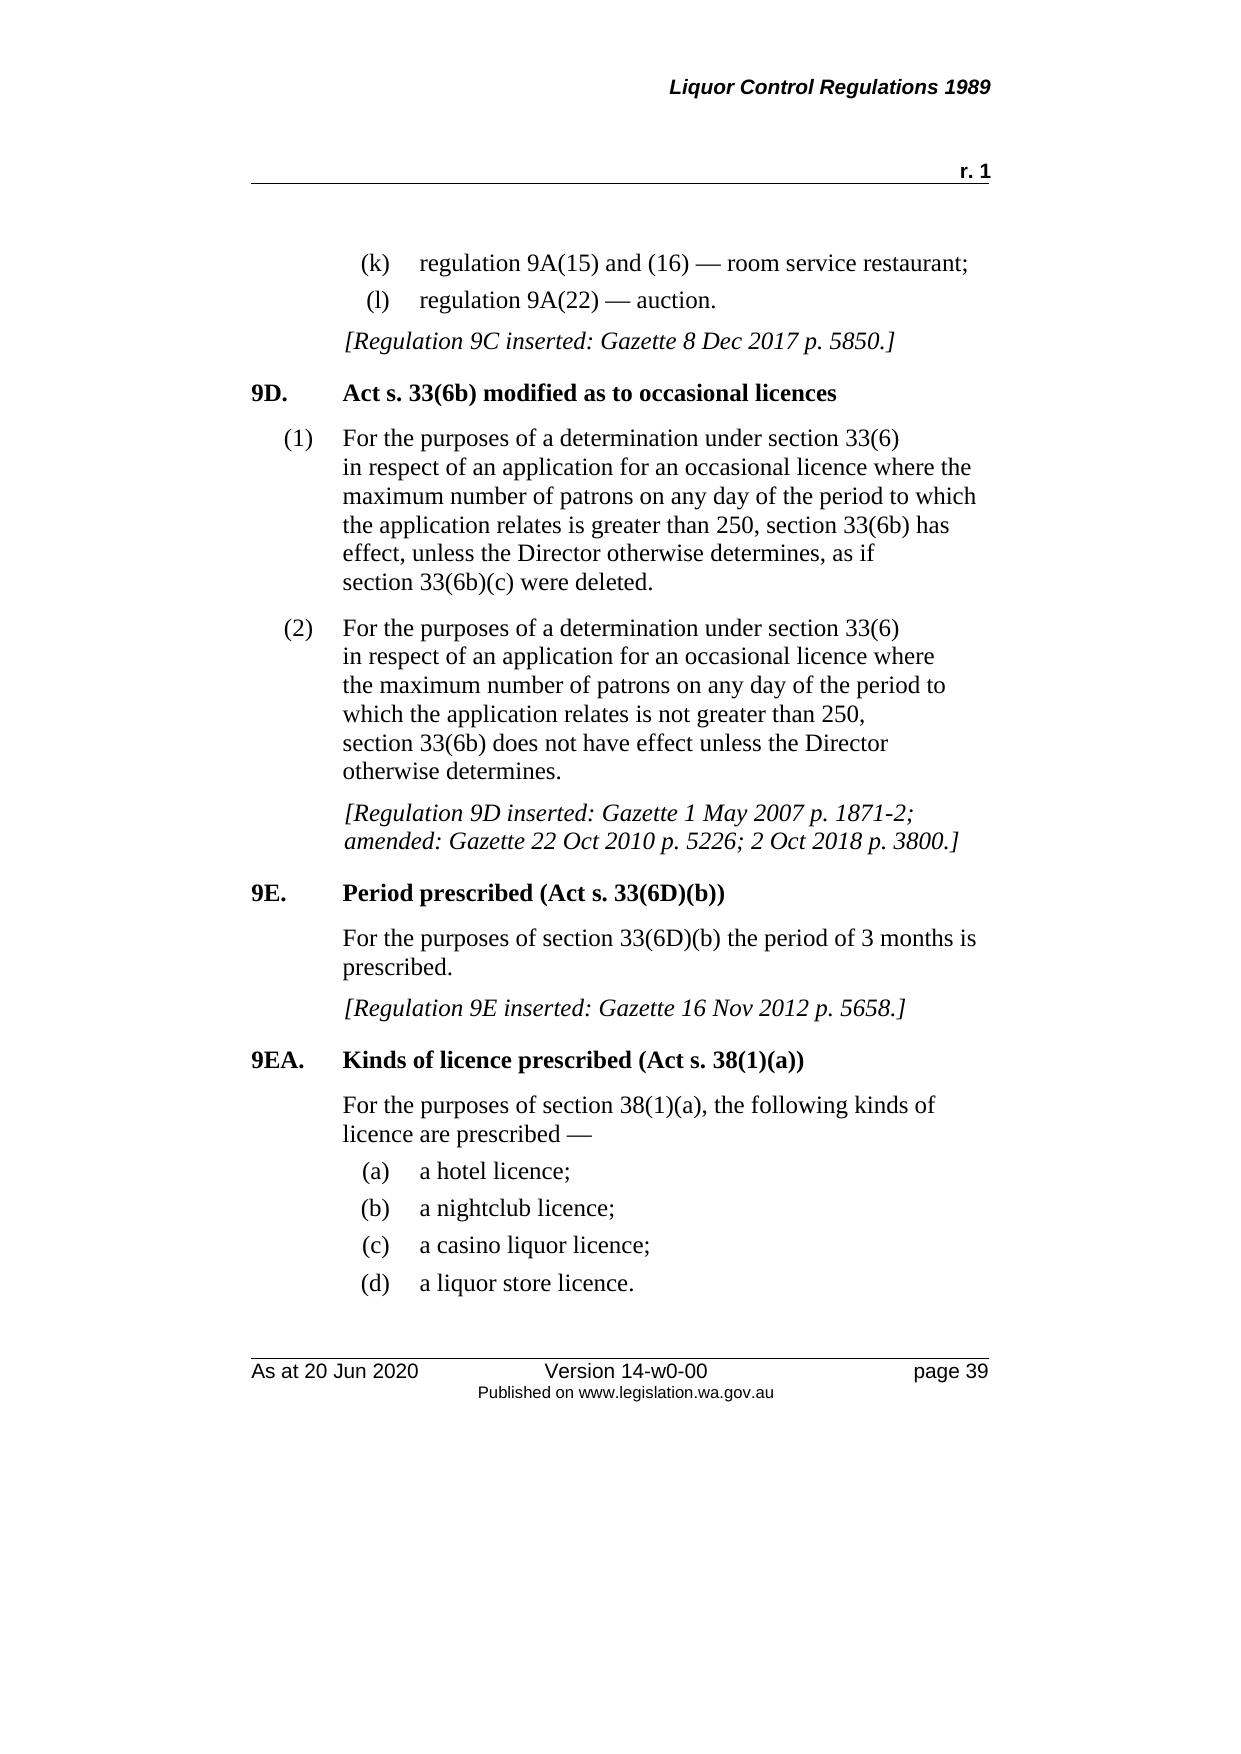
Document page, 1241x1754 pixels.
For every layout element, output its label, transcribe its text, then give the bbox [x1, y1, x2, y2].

subtitle 9EA. Kinds of licence prescribed (Act s. 38(1)(a)) [251, 1045, 989, 1074]
text (a) a hotel licence; [251, 1156, 989, 1185]
text (d) a liquor store licence. [251, 1268, 989, 1296]
text (b) a nightclub licence; [251, 1193, 989, 1222]
subtitle 9E. Period prescribed (Act s. 33(6D)(b)) [251, 878, 989, 907]
text (2) For the purposes of a determination under section 33(6) in respect of an application for an occasional licence where the maximum number of patrons on any day of the period to which the application relates is not greater than 250, section 33(6b) does not have effect unless the Director otherwise determines. [251, 613, 989, 785]
text (l) regulation 9A(22) — auction. [251, 285, 989, 314]
text [Regulation 9C inserted: Gazette 8 Dec 2017 p. 5850.] [251, 326, 989, 355]
subtitle 9D. Act s. 33(6b) modified as to occasional licences [251, 378, 989, 407]
text For the purposes of section 33(6D)(b) the period of 3 months is prescribed. [251, 923, 989, 981]
text For the purposes of section 38(1)(a), the following kinds of licence are prescribed — [251, 1091, 989, 1148]
text (c) a casino liquor licence; [251, 1231, 989, 1259]
text [Regulation 9D inserted: Gazette 1 May 2007 p. 1871-2; amended: Gazette 22 Oct 2010 p. 5226; 2 Oct 2018 p. 3800.] [251, 798, 989, 855]
text (1) For the purposes of a determination under section 33(6) in respect of an application for an occasional licence where the maximum number of patrons on any day of the period to which the application relates is greater than 250, section 33(6b) has effect, unless the Director otherwise determines, as if section 33(6b)(c) were deleted. [251, 423, 989, 596]
text [Regulation 9E inserted: Gazette 16 Nov 2012 p. 5658.] [251, 993, 989, 1022]
text (k) regulation 9A(15) and (16) — room service restaurant; [251, 248, 989, 277]
